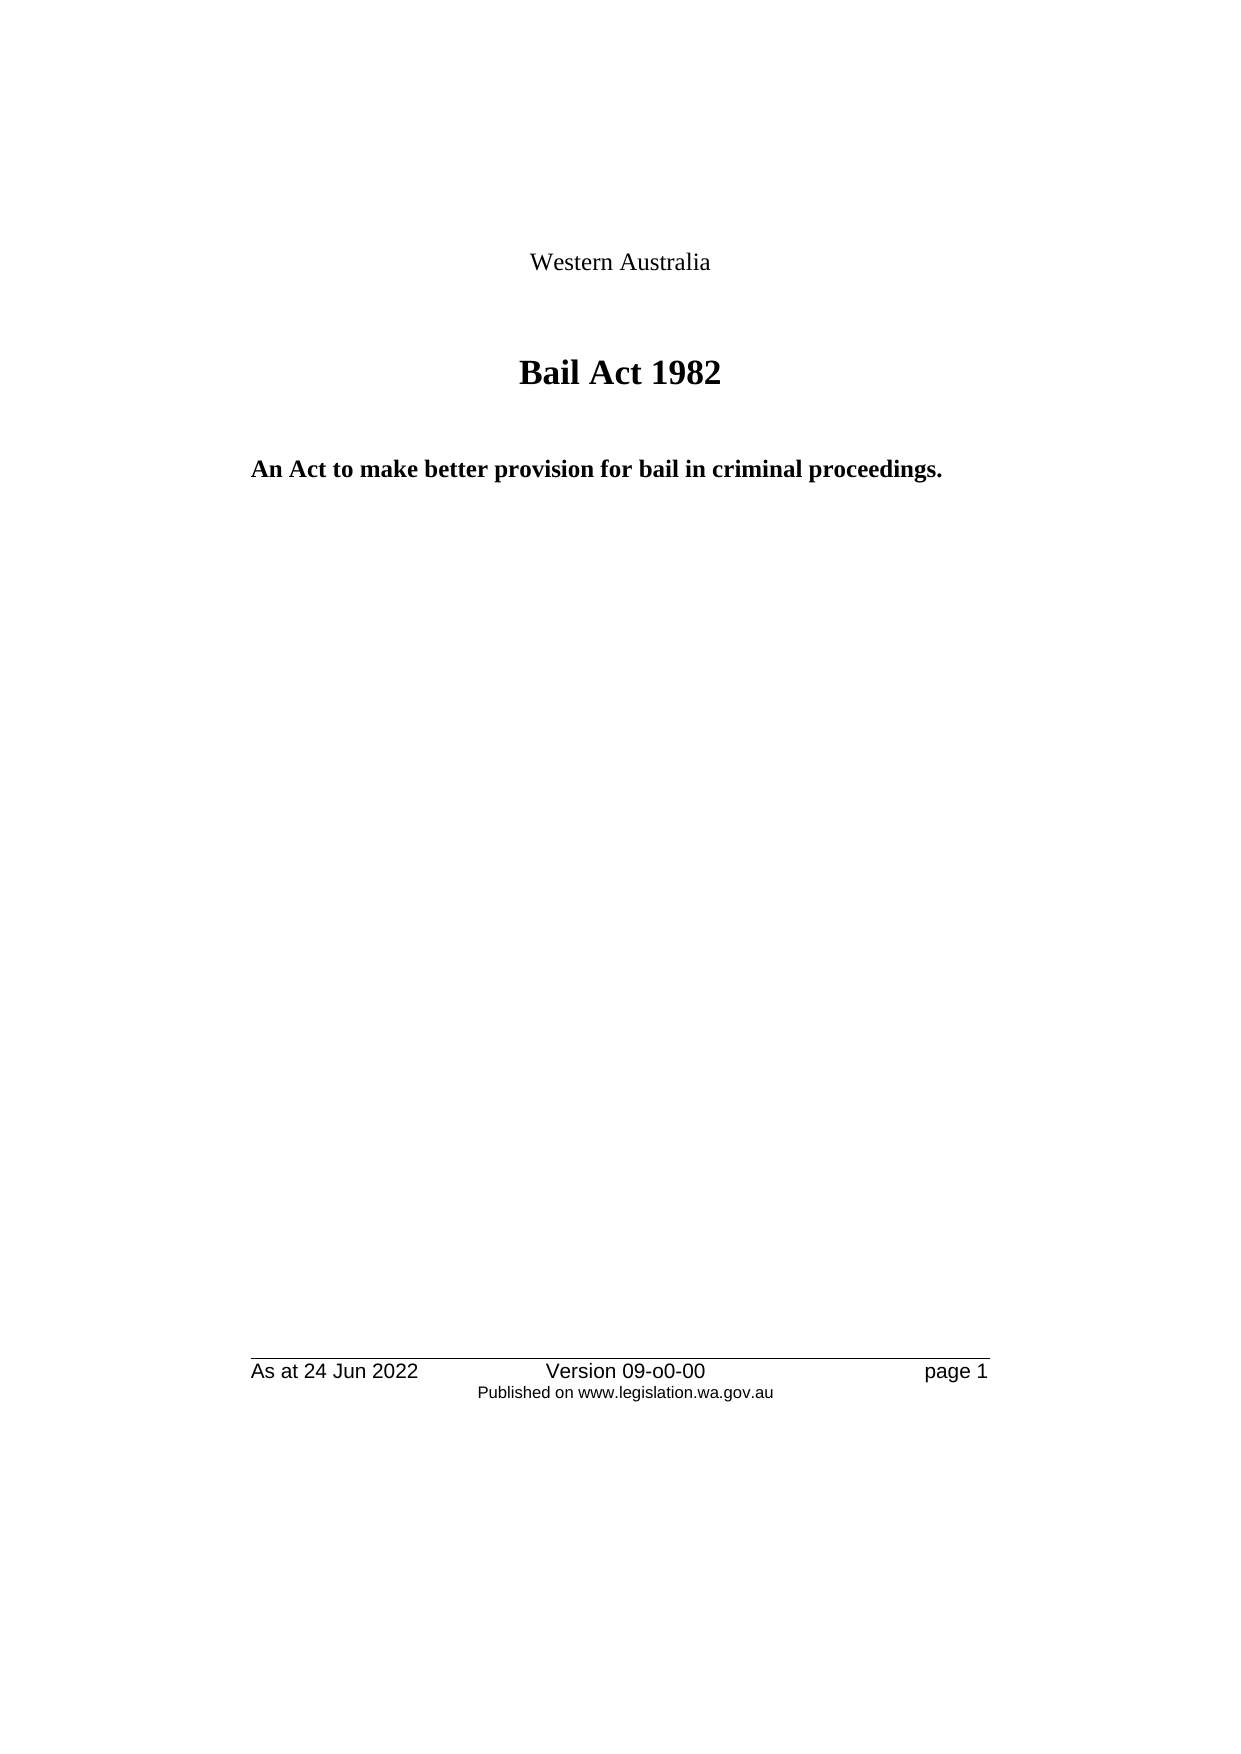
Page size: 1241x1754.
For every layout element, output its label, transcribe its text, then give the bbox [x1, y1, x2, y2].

text Western Australia [251, 247, 990, 276]
title An Act to make better provision for bail in criminal proceedings. [251, 454, 990, 483]
text Bail Act 1982 [251, 351, 990, 392]
